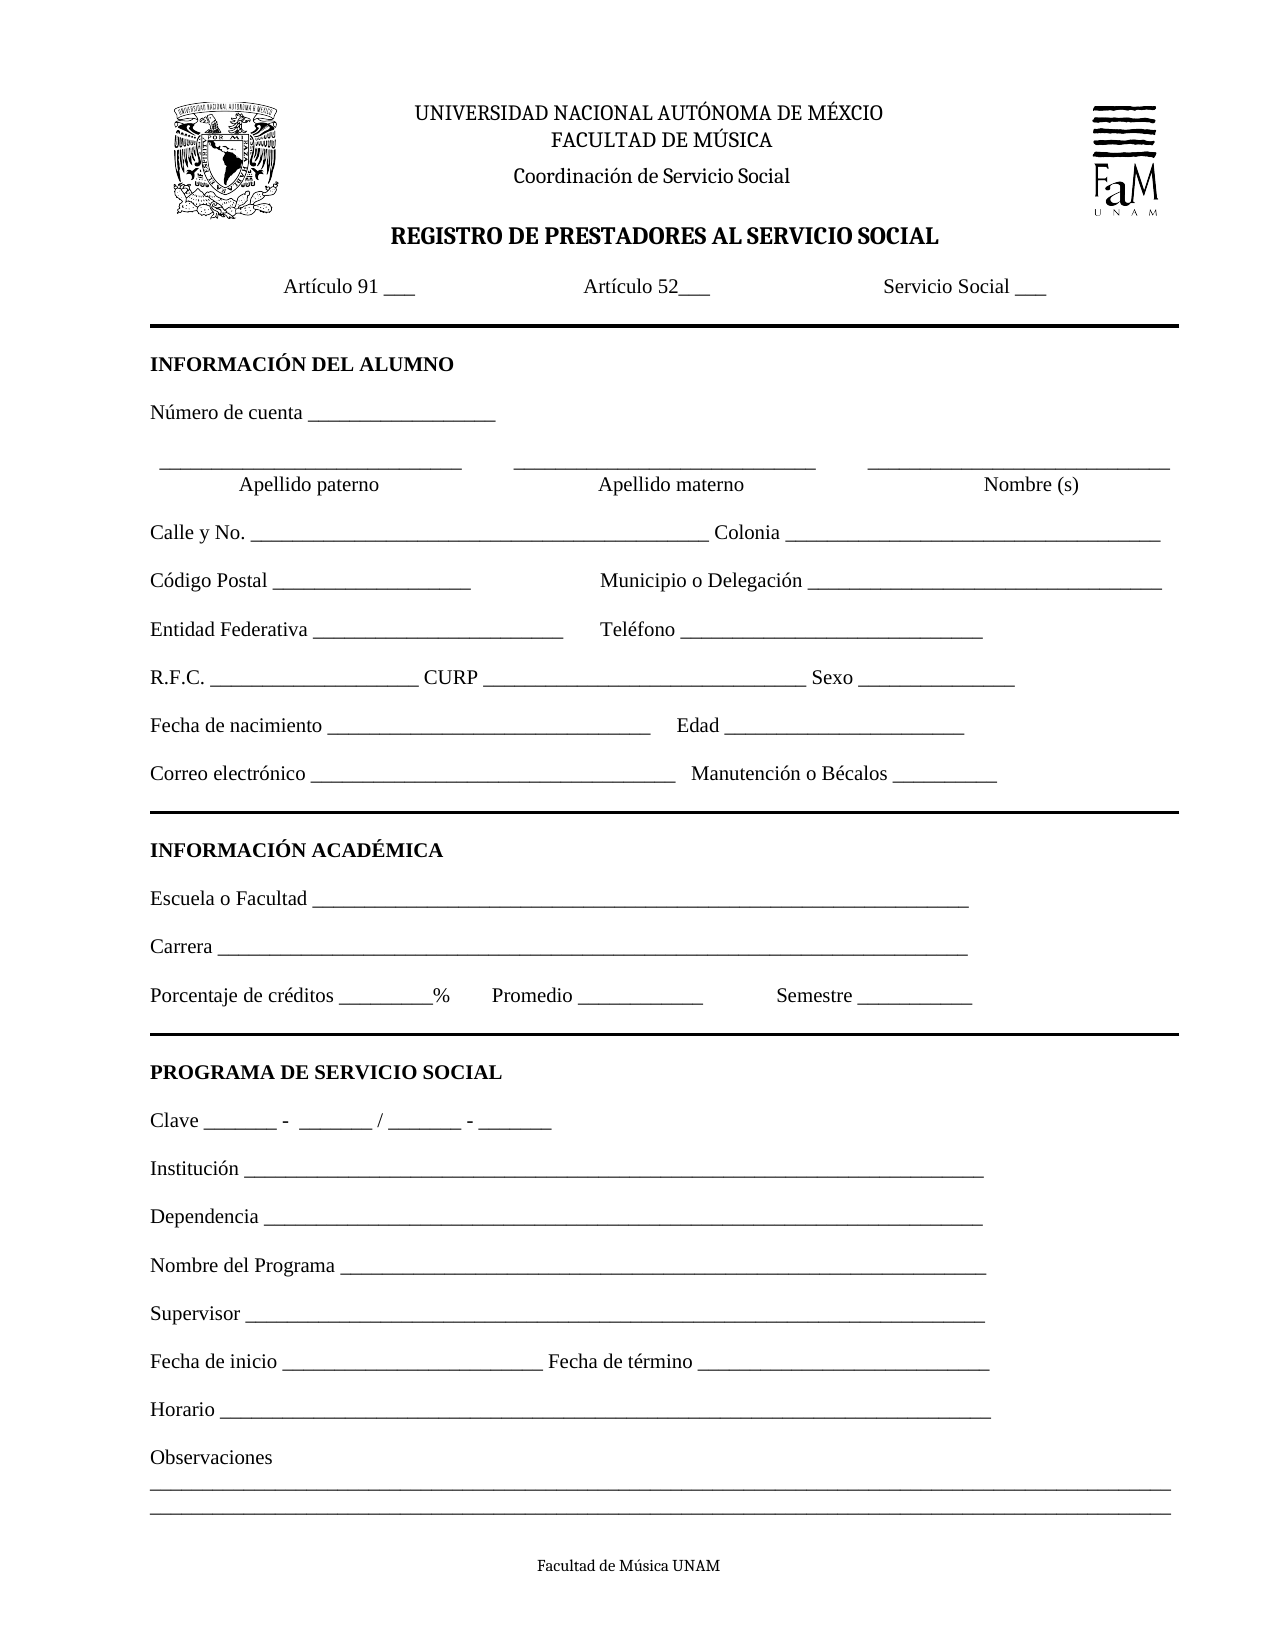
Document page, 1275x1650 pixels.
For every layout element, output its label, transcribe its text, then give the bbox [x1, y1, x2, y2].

text Carrera ________________________________________________________________________ [150, 934, 1179, 958]
picture [173, 102, 279, 220]
text Correo electrónico ___________________________________ Manutención o Bécalos __________ [150, 761, 1179, 785]
text Fecha de inicio _________________________ Fecha de término ____________________________ [150, 1349, 1179, 1373]
text ____________________________________________________________________________________________________________________________________________________________________________________________________ [150, 1469, 1179, 1517]
text REGISTRO DE PRESTADORES AL SERVICIO SOCIAL [150, 222, 1179, 250]
text Calle y No. ____________________________________________ Colonia ____________________________________ [150, 520, 1179, 544]
text Código Postal ___________________ Municipio o Delegación __________________________________ [150, 568, 1179, 592]
text _____________________________ _____________________________ _____________________________ [150, 448, 1179, 472]
text INFORMACIÓN DEL ALUMNO [150, 352, 1179, 376]
text Clave _______ - _______ / _______ - _______ [150, 1108, 1179, 1132]
text Nombre del Programa ______________________________________________________________ [150, 1252, 1179, 1277]
text Escuela o Facultad _______________________________________________________________ [150, 886, 1179, 910]
text Observaciones [150, 1445, 1179, 1469]
text Institución _______________________________________________________________________ [150, 1156, 1179, 1180]
text Apellido paterno Apellido materno Nombre (s) [150, 472, 1179, 496]
text Porcentaje de créditos _________% Promedio ____________ Semestre ___________ [150, 983, 1179, 1007]
text Número de cuenta __________________ [150, 400, 1179, 424]
text INFORMACIÓN ACADÉMICA [150, 838, 1179, 862]
picture [1092, 106, 1159, 216]
text Supervisor _______________________________________________________________________ [150, 1301, 1179, 1325]
text PROGRAMA DE SERVICIO SOCIAL [150, 1060, 1179, 1084]
text Entidad Federativa ________________________ Teléfono _____________________________ [150, 616, 1179, 641]
text Dependencia _____________________________________________________________________ [150, 1204, 1179, 1228]
text Fecha de nacimiento _______________________________ Edad _______________________ [150, 713, 1179, 737]
text Artículo 91 ___ Artículo 52___ Servicio Social ___ [150, 274, 1179, 298]
text Horario __________________________________________________________________________ [150, 1397, 1179, 1421]
text R.F.C. ____________________ CURP _______________________________ Sexo _______________ [150, 664, 1179, 689]
